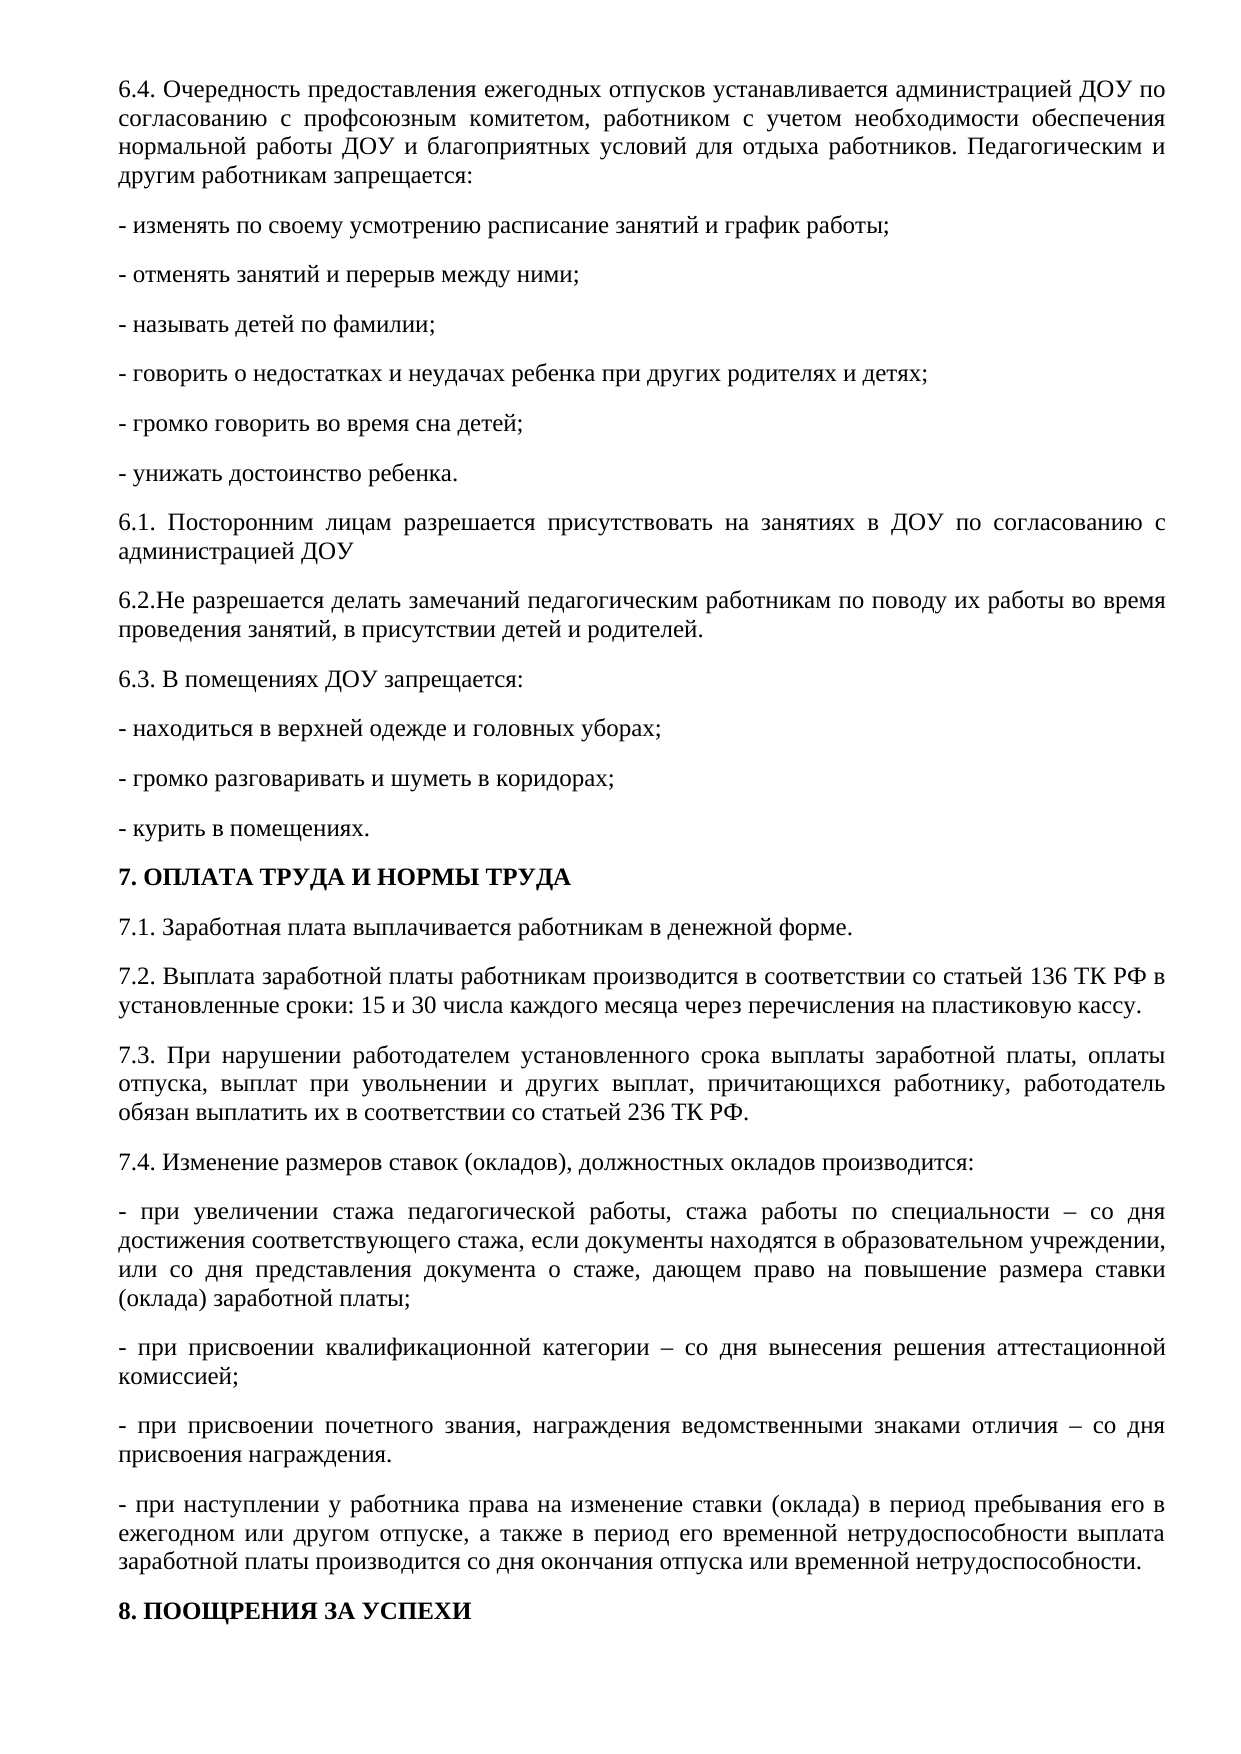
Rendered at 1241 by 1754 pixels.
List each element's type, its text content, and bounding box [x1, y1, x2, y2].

text - говорить о недостатках и неудачах ребенка при других родителях и детях; [118, 358, 1167, 387]
text 8. ПООЩРЕНИЯ ЗА УСПЕХИ [118, 1596, 1167, 1625]
text 6.4. Очередность предоставления ежегодных отпусков устанавливается администрацией ДОУ по согласованию с профсоюзным комитетом, работником с учетом необходимости обеспечения нормальной работы ДОУ и благоприятных условий для отдыха работников. Педагогическим и другим работникам запрещается: [118, 74, 1167, 189]
text - при присвоении квалификационной категории – со дня вынесения решения аттестационной комиссией; [118, 1332, 1167, 1390]
text - при наступлении у работника права на изменение ставки (оклада) в период пребывания его в ежегодном или другом отпуске, а также в период его временной нетрудоспособности выплата заработной платы производится со дня окончания отпуска или временной нетрудоспособности. [118, 1489, 1167, 1575]
text - находиться в верхней одежде и головных уборах; [118, 713, 1167, 742]
text 7.1. Заработная плата выплачивается работникам в денежной форме. [118, 912, 1167, 941]
text 7.3. При нарушении работодателем установленного срока выплаты заработной платы, оплаты отпуска, выплат при увольнении и других выплат, причитающихся работнику, работодатель обязан выплатить их в соответствии со статьей 236 ТК РФ. [118, 1040, 1167, 1126]
text - курить в помещениях. [118, 813, 1167, 841]
text - громко говорить во время сна детей; [118, 408, 1167, 437]
text 7. ОПЛАТА ТРУДА И НОРМЫ ТРУДА [118, 862, 1167, 891]
text - изменять по своему усмотрению расписание занятий и график работы; [118, 210, 1167, 238]
text - отменять занятий и перерыв между ними; [118, 259, 1167, 288]
text 7.4. Изменение размеров ставок (окладов), должностных окладов производится: [118, 1147, 1167, 1176]
text - унижать достоинство ребенка. [118, 458, 1167, 486]
text - громко разговаривать и шуметь в коридорах; [118, 763, 1167, 792]
text 6.3. В помещениях ДОУ запрещается: [118, 664, 1167, 693]
text - при присвоении почетного звания, награждения ведомственными знаками отличия – со дня присвоения награждения. [118, 1411, 1167, 1468]
text 6.1. Посторонним лицам разрешается присутствовать на занятиях в ДОУ по согласованию с администрацией ДОУ [118, 507, 1167, 565]
text - при увеличении стажа педагогической работы, стажа работы по специальности – со дня достижения соответствующего стажа, если документы находятся в образовательном учреждении, или со дня представления документа о стаже, дающем право на повышение размера ставки (оклада) заработной платы; [118, 1196, 1167, 1311]
text - называть детей по фамилии; [118, 309, 1167, 338]
text 6.2.Не разрешается делать замечаний педагогическим работникам по поводу их работы во время проведения занятий, в присутствии детей и родителей. [118, 586, 1167, 643]
text 7.2. Выплата заработной платы работникам производится в соответствии со статьей 136 ТК РФ в установленные сроки: 15 и 30 числа каждого месяца через перечисления на пластиковую кассу. [118, 961, 1167, 1019]
